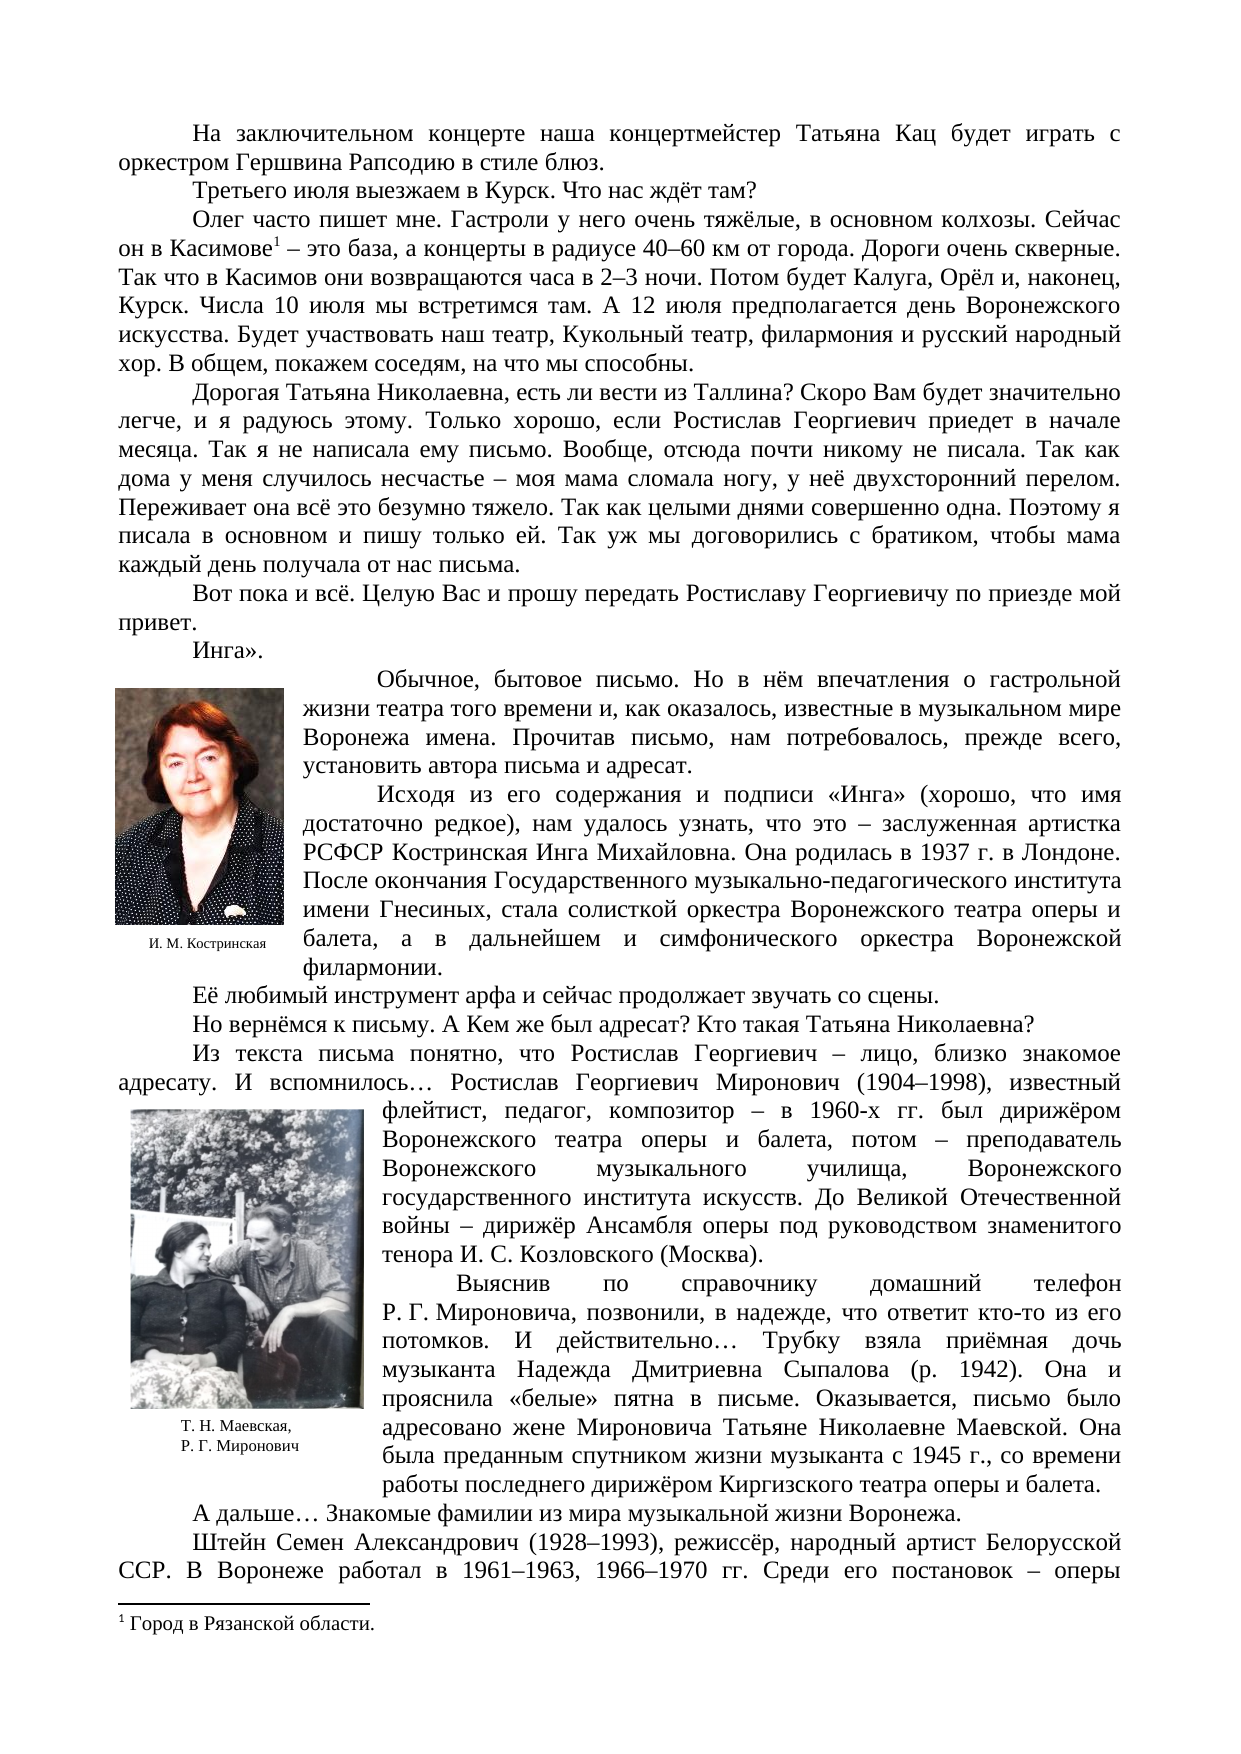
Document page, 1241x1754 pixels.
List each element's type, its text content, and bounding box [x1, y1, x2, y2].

text Третьего июля выезжаем в Курск. Что нас ждёт там? [118, 176, 1122, 204]
text Инга». [118, 636, 1122, 664]
text Из текста письма понятно, что Ростислав Георгиевич – лицо, близко знакомое адресату. И вспомнилось… Ростислав Георгиевич Миронович (1904–1998), известный флейтист, педагог, композитор – в 1960-х гг. был дирижёром Воронежского театра оперы и балета, потом – преподаватель Воронежского музыкального училища, Воронежского государственного института искусств. До Великой Отечественной войны – дирижёр Ансамбля оперы под руководством знаменитого тенора И. С. Козловского (Москва). [118, 1038, 1122, 1268]
text Её любимый инструмент арфа и сейчас продолжает звучать со сцены. [118, 981, 1122, 1009]
text Исходя из его содержания и подписи «Инга» (хорошо, что имя достаточно редкое), нам удалось узнать, что это – заслуженная артистка РСФСР Костринская Инга Михайловна. Она родилась в 1937 г. в Лондоне. После окончания Государственного музыкально-педагогического института имени Гнесиных, стала солисткой оркестра Воронежского театра оперы и балета, а в дальнейшем и симфонического оркестра Воронежской филармонии. [118, 779, 1122, 981]
text На заключительном концерте наша концертмейстер Татьяна Кац будет играть с оркестром Гершвина Рапсодию в стиле блюз. [118, 118, 1122, 176]
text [118, 1527, 1122, 1584]
text Олег часто пишет мне. Гастроли у него очень тяжёлые, в основном колхозы. Сейчас он в Касимове – это база, а концерты в радиусе 40–60 км от города. Дороги очень скверные. Так что в Касимов они возвращаются часа в 2–3 ночи. Потом будет Калуга, Орёл и, наконец, Курск. Числа 10 июля мы встретимся там. А 12 июля предполагается день Воронежского искусства. Будет участвовать наш театр, Кукольный театр, филармония и русский народный хор. В общем, покажем соседям, на что мы способны. [118, 204, 1122, 377]
text Обычное, бытовое письмо. Но в нём впечатления о гастрольной жизни театра того времени и, как оказалось, известные в музыкальном мире Воронежа имена. Прочитав письмо, нам потребовалось, прежде всего, установить автора письма и адресат. [118, 664, 1122, 779]
text Но вернёмся к письму. А Кем же был адресат? Кто такая Татьяна Николаевна? [118, 1009, 1122, 1038]
text Выяснив по справочнику домашний телефон Р. Г. Мироновича, позвонили, в надежде, что ответит кто-то из его потомков. И действительно… Трубку взяла приёмная дочь музыканта Надежда Дмитриевна Сыпалова (р. 1942). Она и прояснила «белые» пятна в письме. Оказывается, письмо было адресовано жене Мироновича Татьяне Николаевне Маевской. Она была преданным спутником жизни музыканта с 1945 г., со времени работы последнего дирижёром Киргизского театра оперы и балета. [118, 1268, 1122, 1498]
text Вот пока и всё. Целую Вас и прошу передать Ростиславу Георгиевичу по приезде мой привет. [118, 578, 1122, 636]
text А дальше… Знакомые фамилии из мира музыкальной жизни Воронежа. [118, 1498, 1122, 1527]
text Дорогая Татьяна Николаевна, есть ли вести из Таллина? Скоро Вам будет значительно легче, и я радуюсь этому. Только хорошо, если Ростислав Георгиевич приедет в начале месяца. Так я не написала ему письмо. Вообще, отсюда почти никому не писала. Так как дома у меня случилось несчастье – моя мама сломала ногу, у неё двухсторонний перелом. Переживает она всё это безумно тяжело. Так как целыми днями совершенно одна. Поэтому я писала в основном и пишу только ей. Так уж мы договорились с братиком, чтобы мама каждый день получала от нас письма. [118, 377, 1122, 578]
